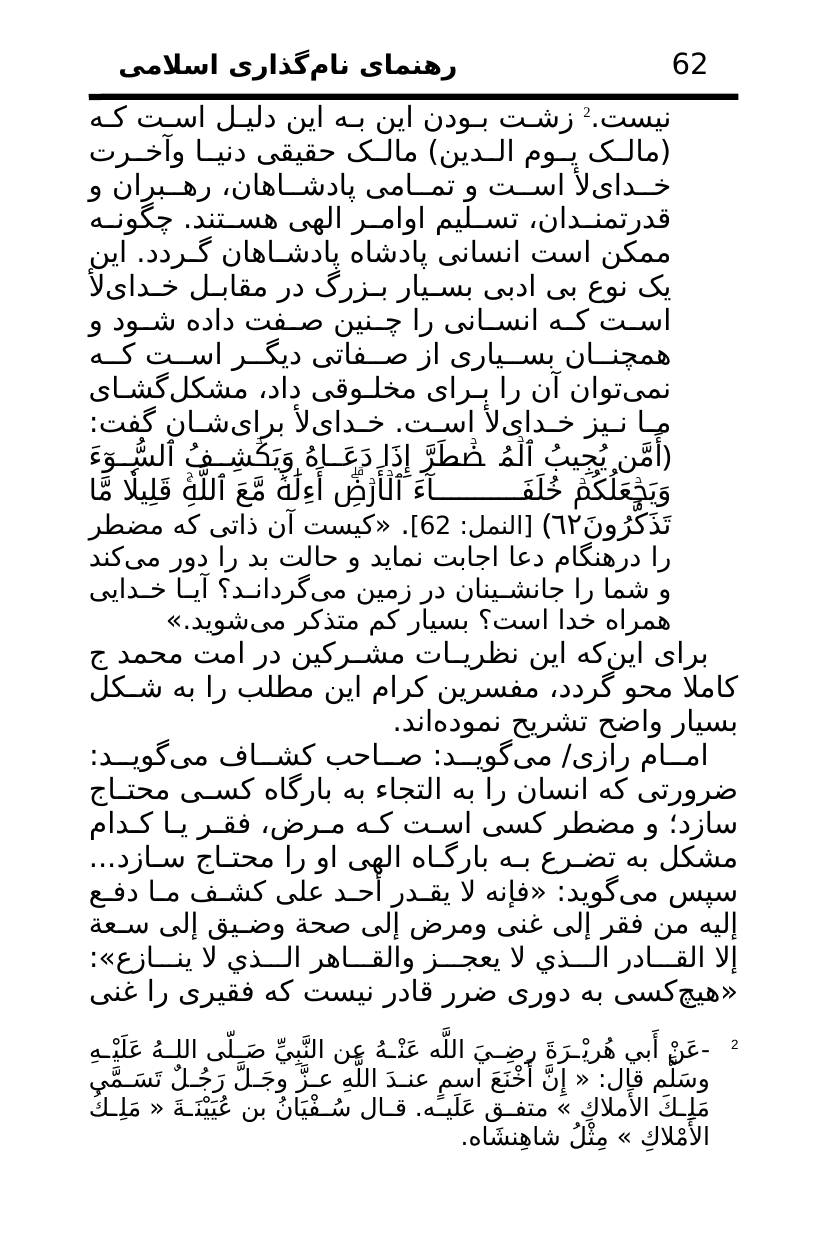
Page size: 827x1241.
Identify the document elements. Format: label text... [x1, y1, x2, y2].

list صفات اختصاصی خداوندی: بعضی از صفاتی است که شایسته‌ی خدایﻷ است و مخلوق نمی‌تواند چنین صفتی داشته باشد؛ مثل شهنشاه (پادشاه پادشاهان)، رب العالمین، مشکل گشا، حاجت روا، دادرس، مدد‌رسان، مددگار، غوث الاعظم، علی مدد، حسین داد، محمد داد و غیره. ابوهریرةس می‌فرماید: رسول الله ج فرمود: زشت‌ترین اشخاص به نزد خدایﻷ در روز قیامت شخصی است که نامش ملک الاملاک (شهنشاه) باشد، مالکیت شایسته‌ی هیچ‌کسی بجز الله نیست. زشت بودن این به این دلیل است که (مالک یوم الدین) مالک حقیقی دنیا وآخرت خدایﻷ است و تمامی پادشاهان، رهبران و قدرتمندان، تسلیم اوامر الهی هستند. چگونه ممکن است انسانی پادشاه پادشاهان گردد. این یک نوع بی ادبی بسیار بزرگ در مقابل خدایﻷ است که انسانی را چنین صفت داده شود و همچنان بسیاری از صفاتی دیگر است که نمی‌توان آن را برای مخلوقی داد، مشکل‌گشای ما نیز خدایﻷ است. خدایﻷ برای‌شان گفت: ﴿أَمَّن يُجِيبُ ٱلۡمُضۡطَرَّ إِذَا دَعَاهُ وَيَكۡشِفُ ٱلسُّوٓءَ وَيَجۡعَلُكُمۡ خُلَفَآءَ ٱلۡأَرۡضِۗ أَءِلَٰهٞ مَّعَ ٱللَّهِۚ قَلِيلٗا مَّا تَذَكَّرُونَ٦٢﴾ [النمل: 62]. «کیست آن ذاتی که مضطر را درهنگام دعا اجابت نماید و حالت بد را دور می‌کند و شما را جانشینان در زمین می‌گرداند؟ آیا خدایی همراه خدا است؟ بسیار کم متذکر می‌شوید.» [89, 100, 708, 636]
text برای این‌که این نظریات مشرکین در امت محمد ج کاملا محو گردد، مفسرین کرام این مطلب را به شکل بسیار واضح تشریح نموده‌اند. [89, 636, 738, 738]
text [89, 738, 738, 1008]
